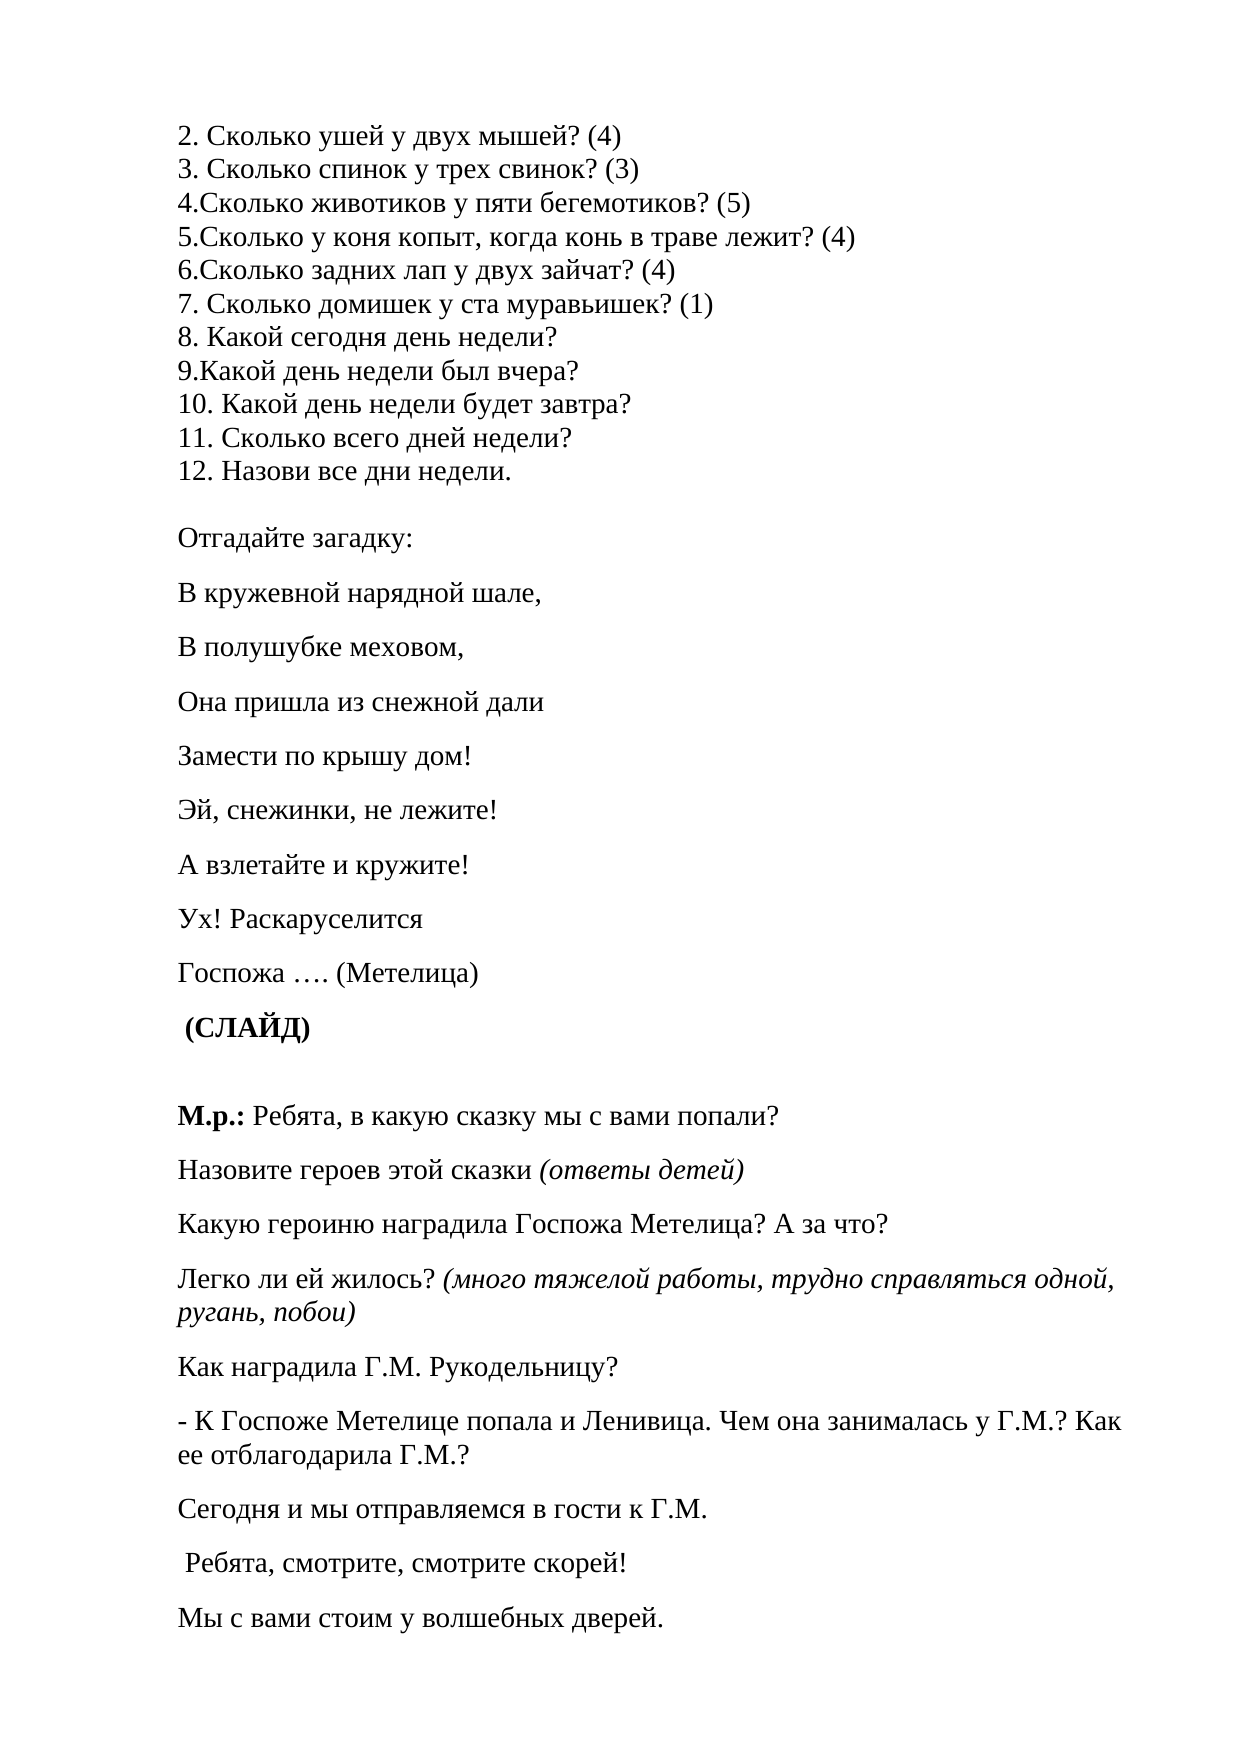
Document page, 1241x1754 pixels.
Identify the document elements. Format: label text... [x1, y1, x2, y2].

text 5.Сколько у коня копыт, когда конь в траве лежит? (4) [177, 219, 1152, 252]
text 12. Назови все дни недели. [177, 453, 1152, 487]
text 10. Какой день недели будет завтра? [177, 386, 1152, 420]
text Мы с вами стоим у волшебных дверей. [177, 1600, 1152, 1633]
text Как наградила Г.М. Рукодельницу? [177, 1349, 1152, 1382]
text 8. Какой сегодня день недели? [177, 319, 1152, 353]
text 9.Какой день недели был вчера? [177, 353, 1152, 386]
text А взлетайте и кружите! [177, 847, 1152, 880]
text Отгадайте загадку: [177, 521, 1152, 554]
text - К Госпоже Метелице попала и Ленивица. Чем она занималась у Г.М.? Как ее отблагодарила Г.М.? [177, 1403, 1152, 1470]
text 3. Сколько спинок у трех свинок? (3) [177, 152, 1152, 185]
text Сегодня и мы отправляемся в гости к Г.М. [177, 1491, 1152, 1525]
text 4.Сколько животиков у пяти бегемотиков? (5) [177, 185, 1152, 219]
text (СЛАЙД) [177, 1010, 1152, 1043]
text М.р.: Ребята, в какую сказку мы с вами попали? [177, 1098, 1152, 1131]
text 11. Сколько всего дней недели? [177, 420, 1152, 453]
text Эй, снежинки, не лежите! [177, 792, 1152, 826]
text Госпожа …. (Метелица) [177, 956, 1152, 989]
text Ух! Раскаруселится [177, 901, 1152, 935]
text 7. Сколько домишек у ста муравьишек? (1) [177, 286, 1152, 319]
text Легко ли ей жилось? (много тяжелой работы, трудно справляться одной, ругань, побои) [177, 1261, 1152, 1328]
text Назовите героев этой сказки (ответы детей) [177, 1152, 1152, 1186]
text В кружевной нарядной шале, [177, 575, 1152, 608]
text Замести по крышу дом! [177, 738, 1152, 772]
text Ребята, смотрите, смотрите скорей! [177, 1546, 1152, 1579]
text Какую героиню наградила Госпожа Метелица? А за что? [177, 1207, 1152, 1240]
text В полушубке меховом, [177, 629, 1152, 663]
text 6.Сколько задних лап у двух зайчат? (4) [177, 252, 1152, 286]
text Она пришла из снежной дали [177, 684, 1152, 717]
text 2. Сколько ушей у двух мышей? (4) [177, 118, 1152, 152]
